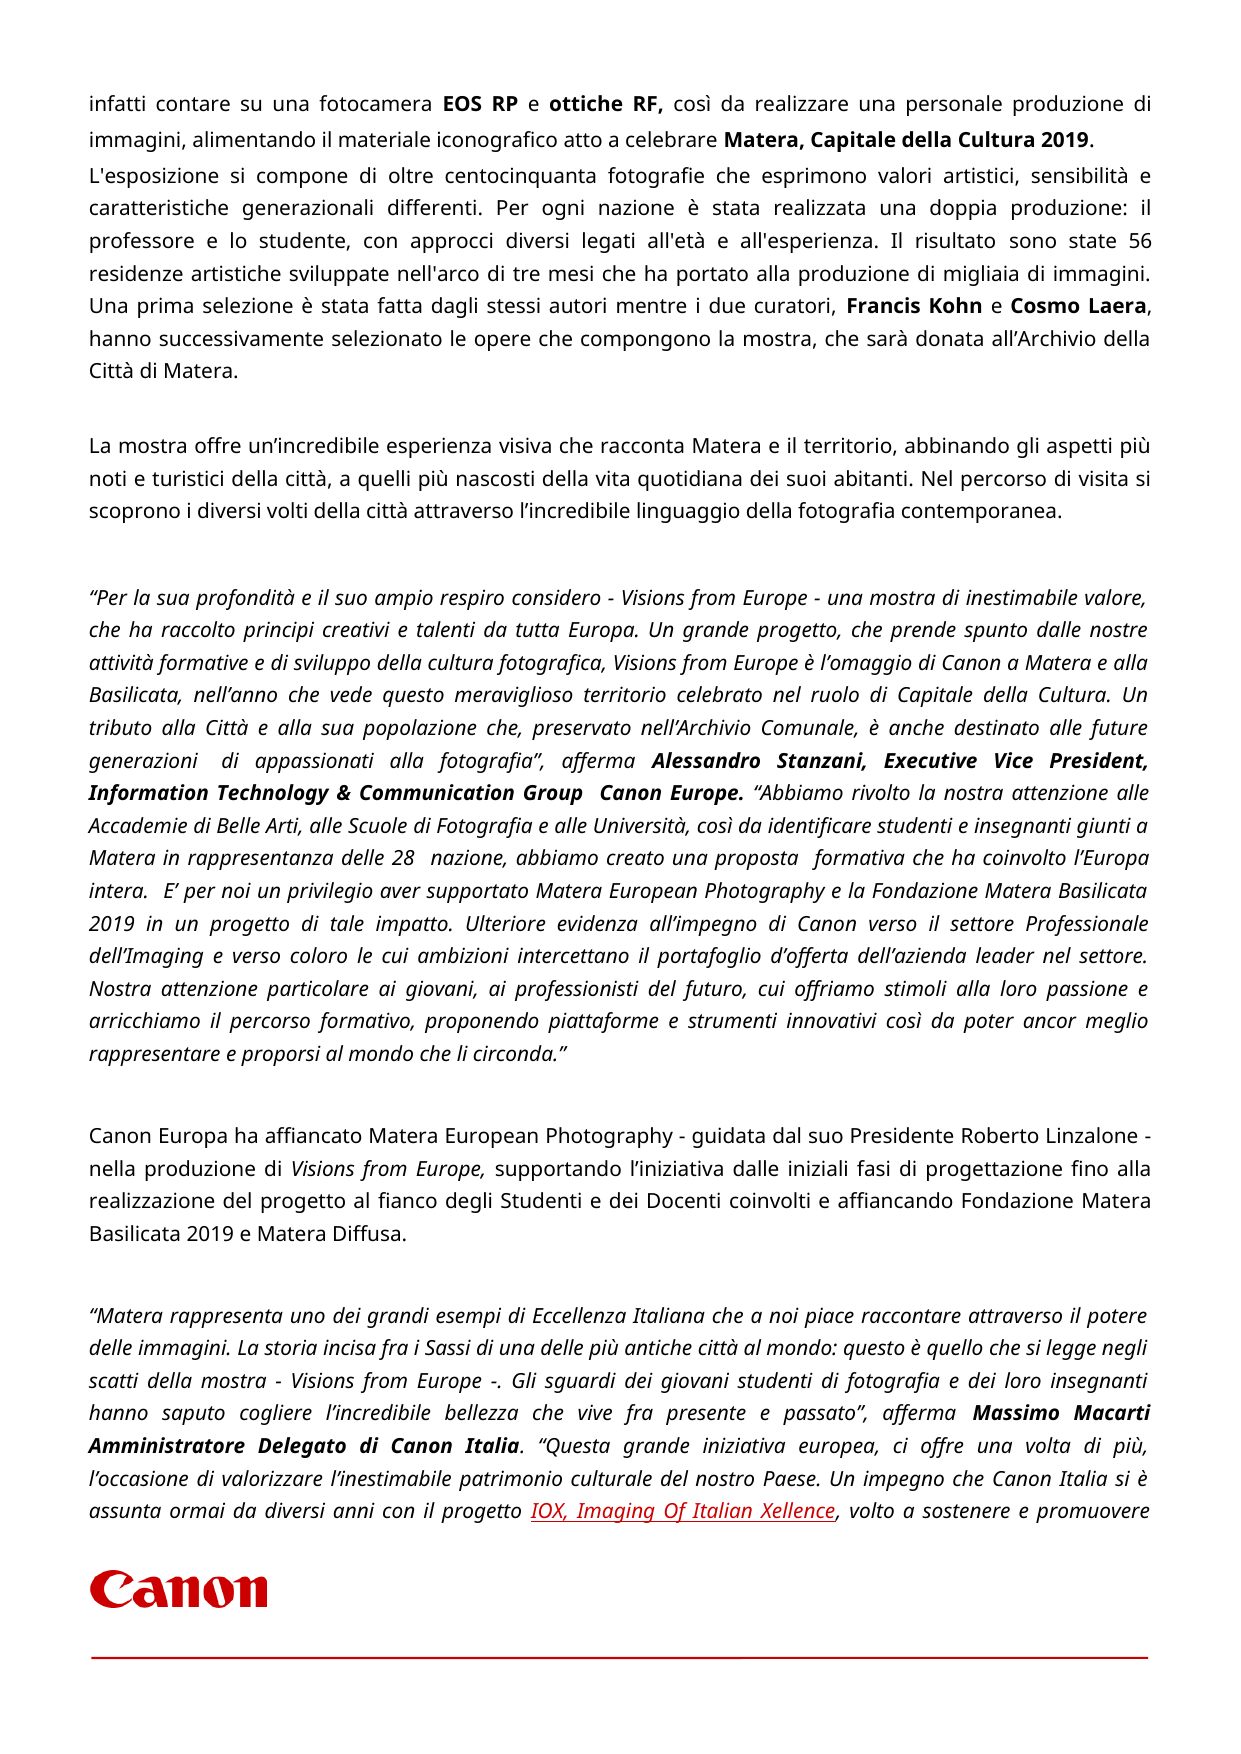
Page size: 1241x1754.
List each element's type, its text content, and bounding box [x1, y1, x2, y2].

text La mostra offre un’incredibile esperienza visiva che racconta Matera e il territorio, abbinando gli aspetti più noti e turistici della città, a quelli più nascosti della vita quotidiana dei suoi abitanti. Nel percorso di visita si scoprono i diversi volti della città attraverso l’incredibile linguaggio della fotografia contemporanea. [89, 431, 1152, 525]
picture [88, 1553, 284, 1624]
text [89, 89, 1152, 154]
text Canon Europa ha affiancato Matera European Photography - guidata dal suo Presidente Roberto Linzalone - nella produzione di Visions from Europe, supportando l’iniziativa dalle iniziali fasi di progettazione fino alla realizzazione del progetto al fianco degli Studenti e dei Docenti coinvolti e affiancando Fondazione Matera Basilicata 2019 e Matera Diffusa. [89, 1121, 1152, 1247]
text “Per la sua profondità e il suo ampio respiro considero - Visions from Europe - una mostra di inestimabile valore, che ha raccolto principi creativi e talenti da tutta Europa. Un grande progetto, che prende spunto dalle nostre attività formative e di sviluppo della cultura fotografica, Visions from Europe è l’omaggio di Canon a Matera e alla Basilicata, nell’anno che vede questo meraviglioso territorio celebrato nel ruolo di Capitale della Cultura. Un tributo alla Città e alla sua popolazione che, preservato nell’Archivio Comunale, è anche destinato alle future generazioni di appassionati alla fotografia”, afferma Alessandro Stanzani, Executive Vice President, Information Technology & Communication Group Canon Europe. “Abbiamo rivolto la nostra attenzione alle Accademie di Belle Arti, alle Scuole di Fotografia e alle Università, così da identificare studenti e insegnanti giunti a Matera in rappresentanza delle 28 nazione, abbiamo creato una proposta formativa che ha coinvolto l’Europa intera. E’ per noi un privilegio aver supportato Matera European Photography e la Fondazione Matera Basilicata 2019 in un progetto di tale impatto. Ulteriore evidenza all’impegno di Canon verso il settore Professionale dell’Imaging e verso coloro le cui ambizioni intercettano il portafoglio d’offerta dell’azienda leader nel settore. Nostra attenzione particolare ai giovani, ai professionisti del futuro, cui offriamo stimoli alla loro passione e arricchiamo il percorso formativo, proponendo piattaforme e strumenti innovativi così da poter ancor meglio rappresentare e proporsi al mondo che li circonda.” [89, 583, 1152, 1068]
text L'esposizione si compone di oltre centocinquanta fotografie che esprimono valori artistici, sensibilità e caratteristiche generazionali differenti. Per ogni nazione è stata realizzata una doppia produzione: il professore e lo studente, con approcci diversi legati all'età e all'esperienza. Il risultato sono state 56 residenze artistiche sviluppate nell'arco di tre mesi che ha portato alla produzione di migliaia di immagini. Una prima selezione è stata fatta dagli stessi autori mentre i due curatori, Francis Kohn e Cosmo Laera, hanno successivamente selezionato le opere che compongono la mostra, che sarà donata all’Archivio della Città di Matera. [89, 161, 1152, 385]
